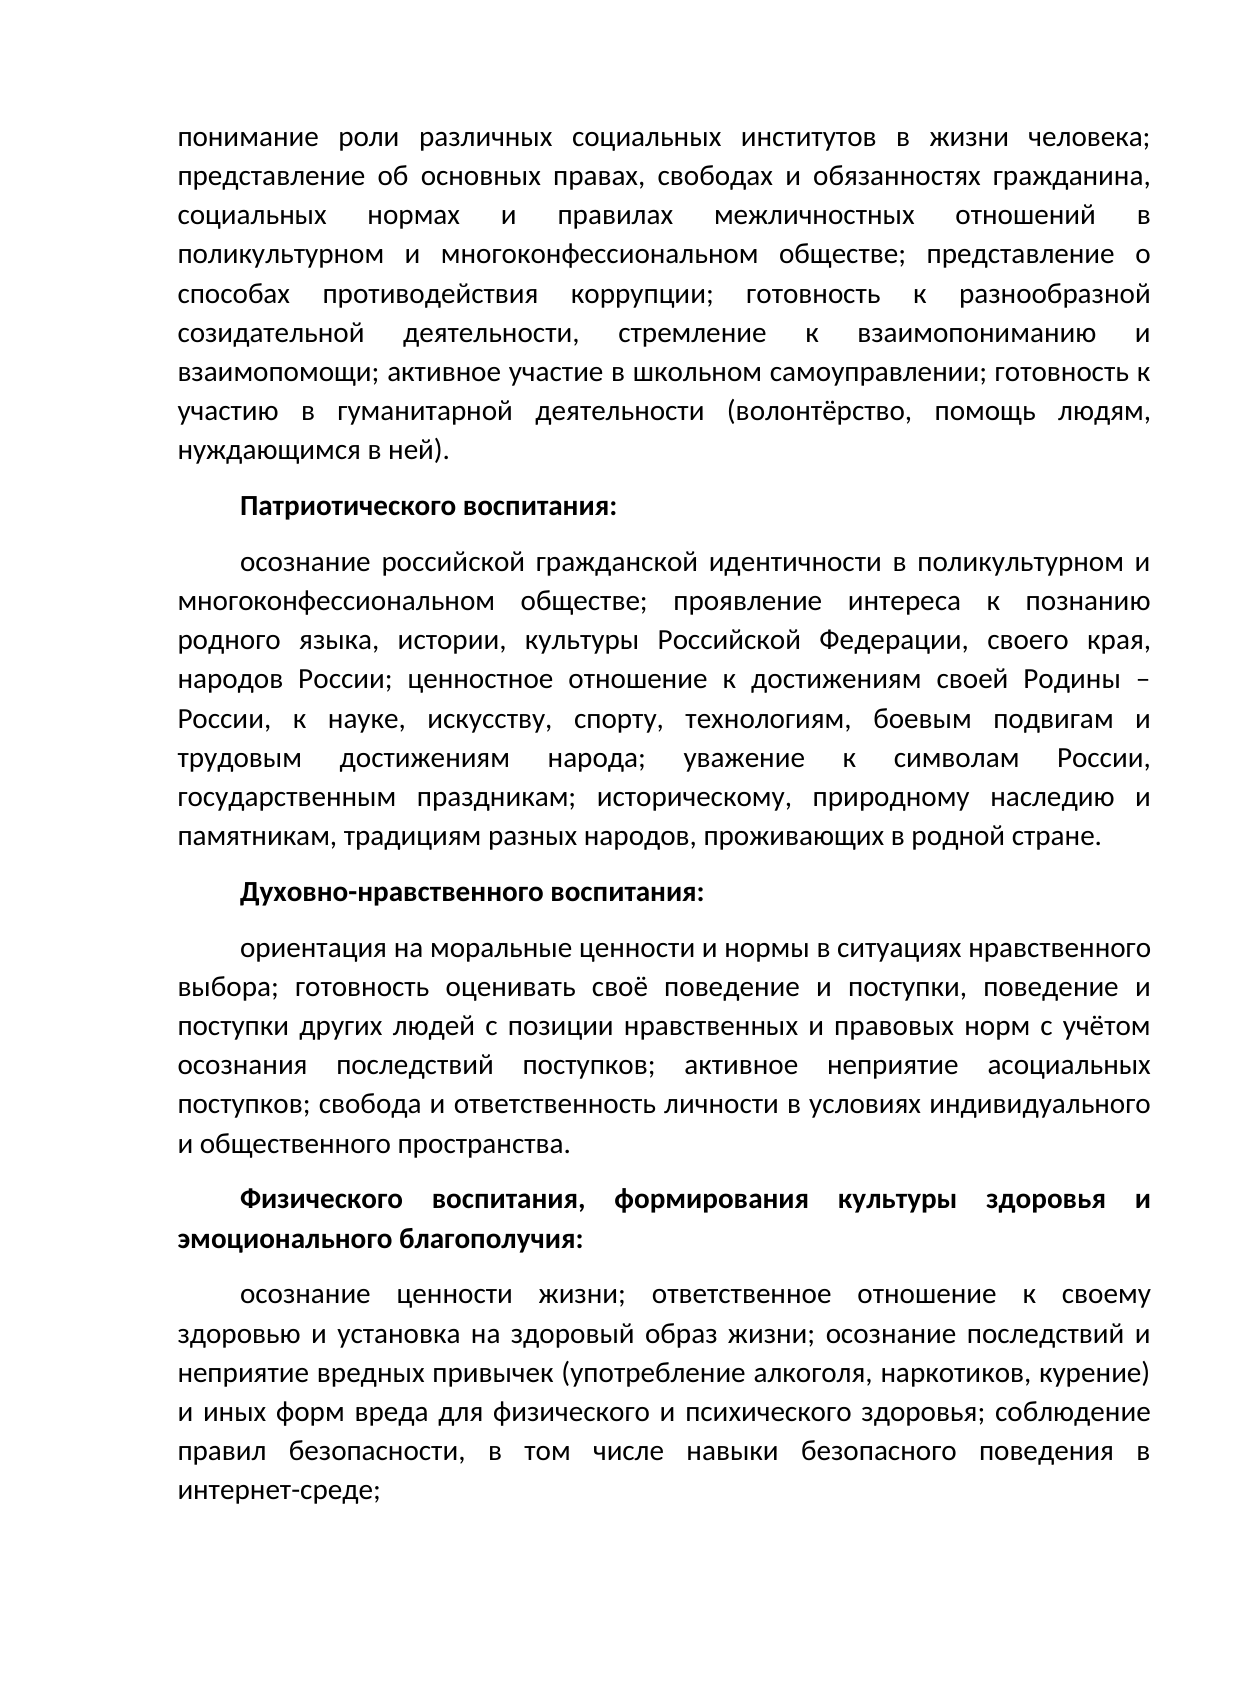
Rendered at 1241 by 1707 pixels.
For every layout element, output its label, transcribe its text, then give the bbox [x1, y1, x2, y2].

text Патриотического воспитания: [177, 487, 1152, 523]
text осознание российской гражданской идентичности в поликультурном и многоконфессиональном обществе; проявление интереса к познанию родного языка, истории, культуры Российской Федерации, своего края, народов России; ценностное отношение к достижениям своей Родины – России, к науке, искусству, спорту, технологиям, боевым подвигам и трудовым достижениям народа; уважение к символам России, государственным праздникам; историческому, природному наследию и памятникам, традициям разных народов, проживающих в родной стране. [177, 543, 1152, 853]
text Физического воспитания, формирования культуры здоровья и эмоционального благополучия: [177, 1181, 1152, 1255]
text ориентация на моральные ценности и нормы в ситуациях нравственного выбора; готовность оценивать своё поведение и поступки, поведение и поступки других людей с позиции нравственных и правовых норм с учётом осознания последствий поступков; активное неприятие асоциальных поступков; свобода и ответственность личности в условиях индивидуального и общественного пространства. [177, 929, 1152, 1160]
text Духовно-нравственного воспитания: [177, 873, 1152, 909]
text осознание ценности жизни; ответственное отношение к своему здоровью и установка на здоровый образ жизни; осознание последствий и неприятие вредных привычек (употребление алкоголя, наркотиков, курение) и иных форм вреда для физического и психического здоровья; соблюдение правил безопасности, в том числе навыки безопасного поведения в интернет-среде; [177, 1276, 1152, 1507]
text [177, 118, 1152, 467]
